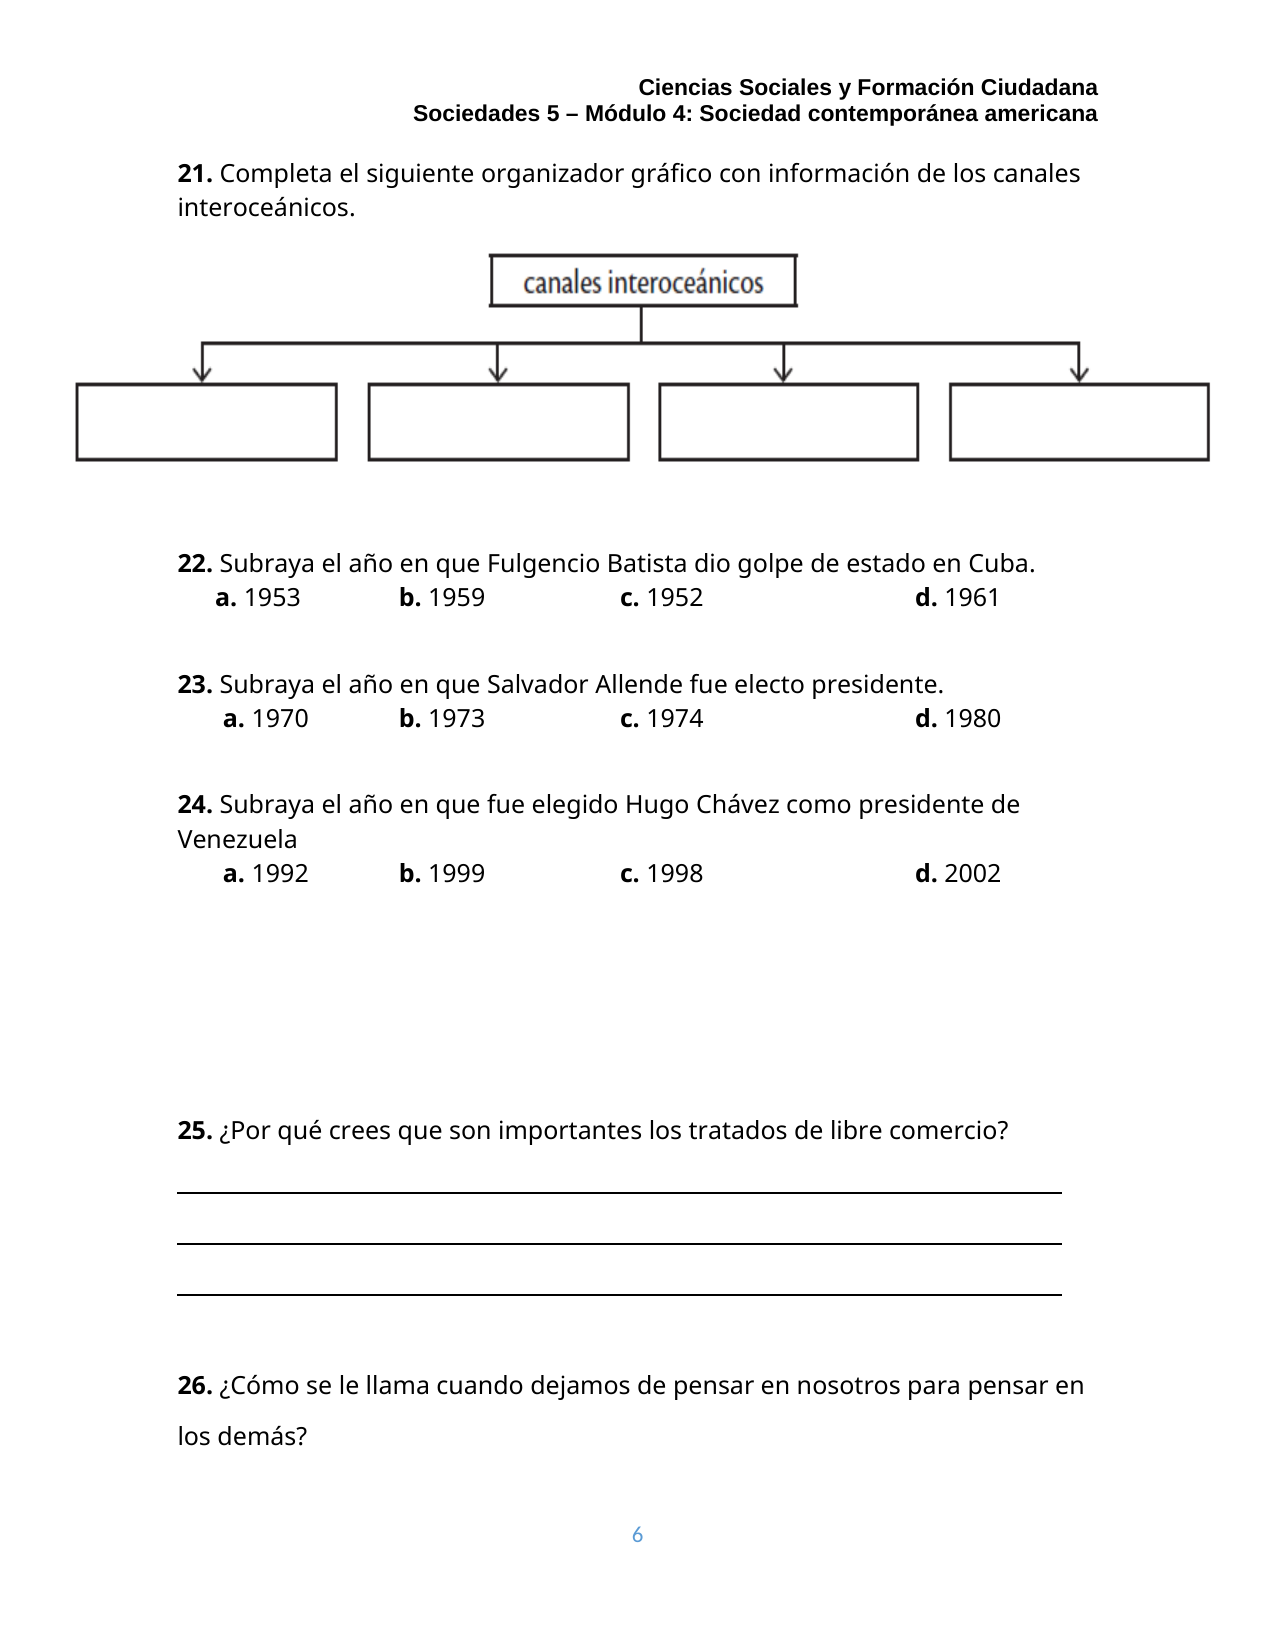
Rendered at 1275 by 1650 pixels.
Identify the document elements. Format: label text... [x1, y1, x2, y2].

text a. 1992 b. 1999 c. 1998 d. 2002 [177, 855, 1098, 889]
text 23. Subraya el año en que Salvador Allende fue electo presidente. [177, 666, 1098, 700]
text 22. Subraya el año en que Fulgencio Batista dio golpe de estado en Cuba. [177, 545, 1098, 579]
text 26. ¿Cómo se le llama cuando dejamos de pensar en nosotros para pensar en los demás? [177, 1367, 1098, 1453]
text 25. ¿Por qué crees que son importantes los tratados de libre comercio? [177, 1112, 1098, 1146]
text 24. Subraya el año en que fue elegido Hugo Chávez como presidente de Venezuela [177, 787, 1098, 855]
text a. 1953 b. 1959 c. 1952 d. 1961 [215, 579, 1098, 613]
text a. 1970 b. 1973 c. 1974 d. 1980 [177, 700, 1098, 734]
text 21. Completa el siguiente organizador gráfico con información de los canales interoceánicos. [177, 155, 1098, 223]
picture [63, 238, 1230, 478]
